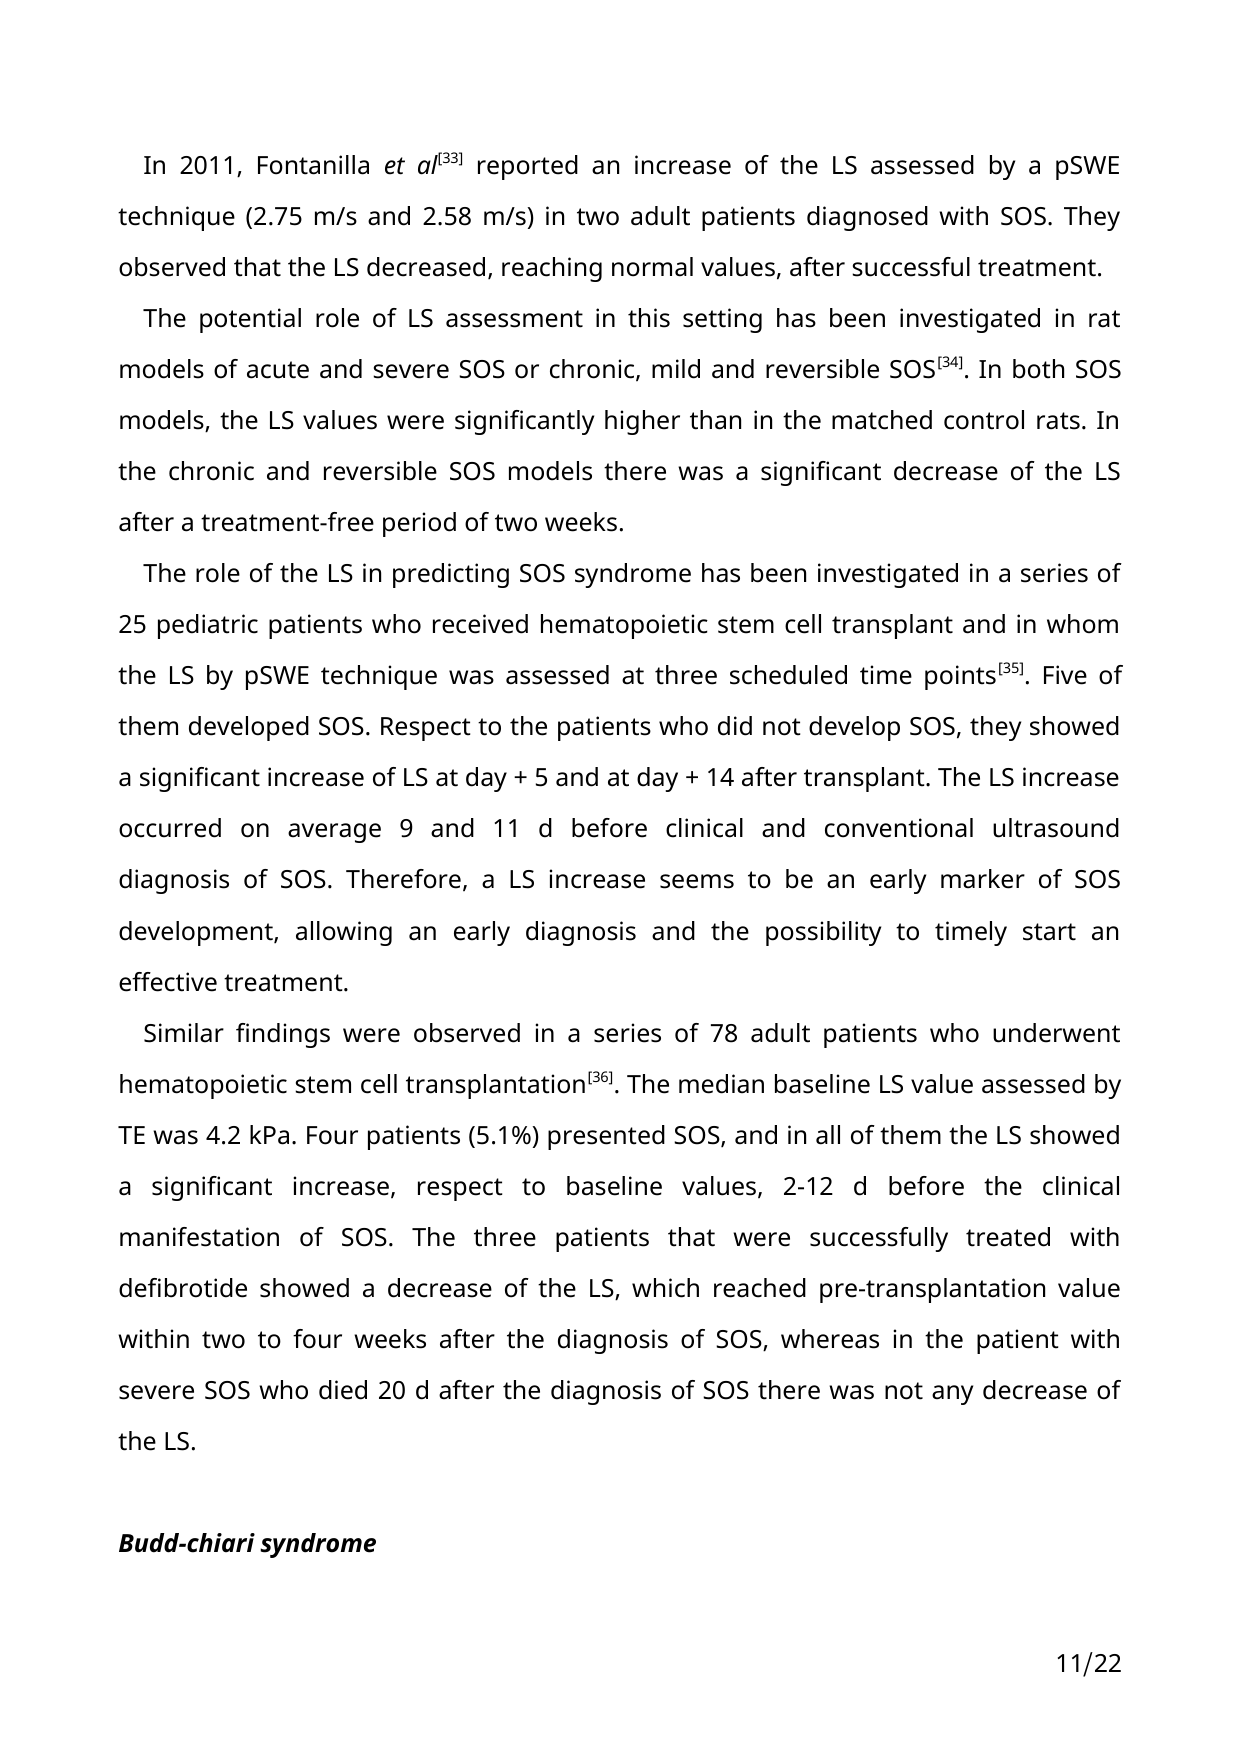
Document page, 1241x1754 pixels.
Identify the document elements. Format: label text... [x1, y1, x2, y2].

text In 2011, Fontanilla et al[33] reported an increase of the LS assessed by a pSWE technique (2.75 m/s and 2.58 m/s) in two adult patients diagnosed with SOS. They observed that the LS decreased, reaching normal values, after successful treatment. [118, 148, 1122, 284]
text The role of the LS in predicting SOS syndrome has been investigated in a series of 25 pediatric patients who received hematopoietic stem cell transplant and in whom the LS by pSWE technique was assessed at three scheduled time points[35]. Five of them developed SOS. Respect to the patients who did not develop SOS, they showed a significant increase of LS at day + 5 and at day + 14 after transplant. The LS increase occurred on average 9 and 11 d before clinical and conventional ultrasound diagnosis of SOS. Therefore, a LS increase seems to be an early marker of SOS development, allowing an early diagnosis and the possibility to timely start an effective treatment. [118, 556, 1122, 998]
text The potential role of LS assessment in this setting has been investigated in rat models of acute and severe SOS or chronic, mild and reversible SOS[34]. In both SOS models, the LS values were significantly higher than in the matched control rats. In the chronic and reversible SOS models there was a significant decrease of the LS after a treatment-free period of two weeks. [118, 301, 1122, 539]
text Budd-chiari syndrome [118, 1526, 1122, 1560]
text Similar findings were observed in a series of 78 adult patients who underwent hematopoietic stem cell transplantation[36]. The median baseline LS value assessed by TE was 4.2 kPa. Four patients (5.1%) presented SOS, and in all of them the LS showed a significant increase, respect to baseline values, 2-12 d before the clinical manifestation of SOS. The three patients that were successfully treated with defibrotide showed a decrease of the LS, which reached pre-transplantation value within two to four weeks after the diagnosis of SOS, whereas in the patient with severe SOS who died 20 d after the diagnosis of SOS there was not any decrease of the LS. [118, 1015, 1122, 1458]
